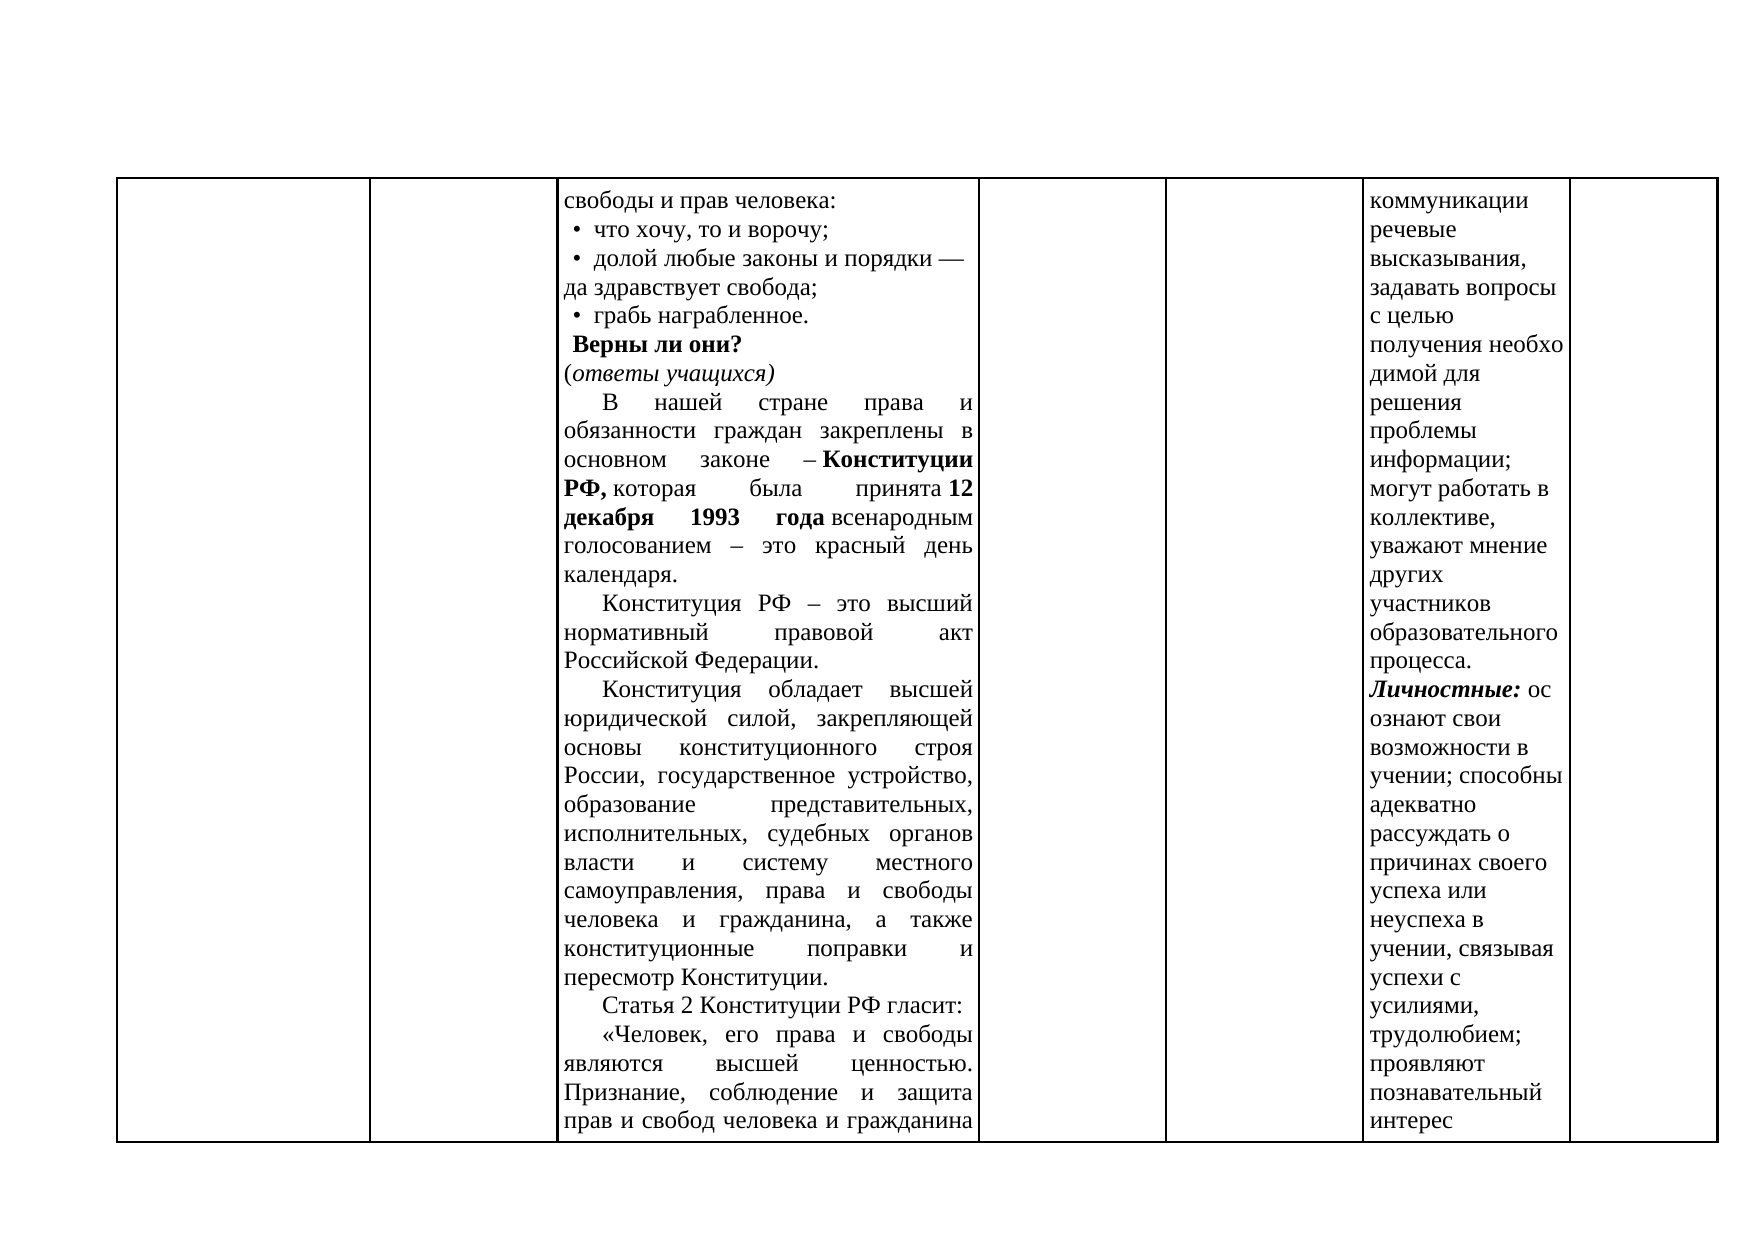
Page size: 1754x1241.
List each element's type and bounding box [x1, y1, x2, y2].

table_cell [980, 179, 1165, 1141]
table_cell [1167, 179, 1362, 1141]
table_cell [1364, 179, 1569, 1141]
table_cell [371, 179, 556, 1141]
table_cell [559, 179, 978, 1141]
table_cell [1571, 179, 1716, 1141]
table_cell [118, 179, 369, 1141]
